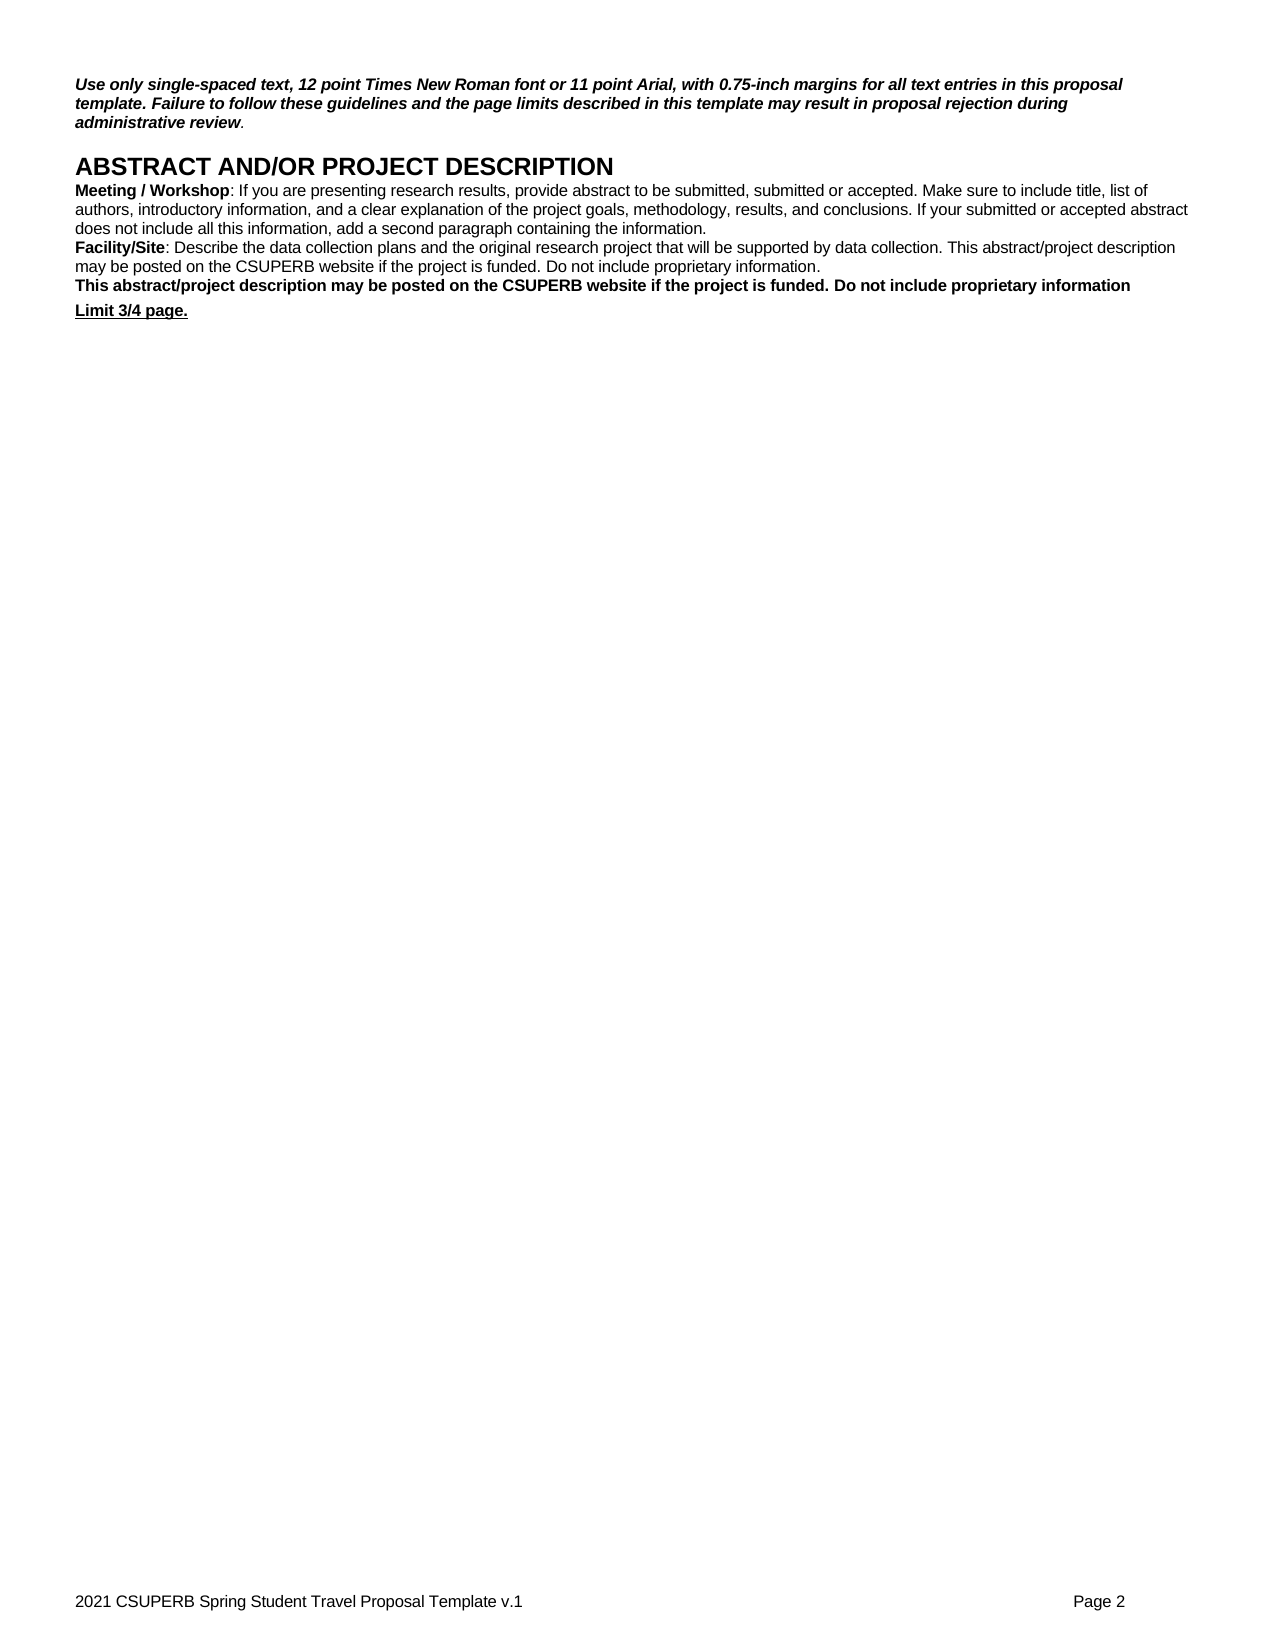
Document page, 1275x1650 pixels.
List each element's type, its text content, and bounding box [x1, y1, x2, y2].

text ABSTRACT AND/OR PROJECT DESCRIPTION [75, 152, 1200, 180]
text Use only single-spaced text, 12 point Times New Roman font or 11 point Arial, with 0.75-inch margins for all text entries in this proposal template. Failure to follow these guidelines and the page limits described in this template may result in proposal rejection during administrative review. [75, 75, 1134, 132]
text Facility/Site: Describe the data collection plans and the original research project that will be supported by data collection. This abstract/project description may be posted on the CSUPERB website if the project is funded. Do not include proprietary information. [75, 238, 1200, 276]
text Limit 3/4 page. STUDENT ESSAY [75, 295, 1200, 322]
text This abstract/project description may be posted on the CSUPERB website if the project is funded. Do not include proprietary information [75, 276, 1200, 295]
text Meeting / Workshop: If you are presenting research results, provide abstract to be submitted, submitted or accepted. Make sure to include title, list of authors, introductory information, and a clear explanation of the project goals, methodology, results, and conclusions. If your submitted or accepted abstract does not include all this information, add a second paragraph containing the information. [75, 180, 1200, 238]
